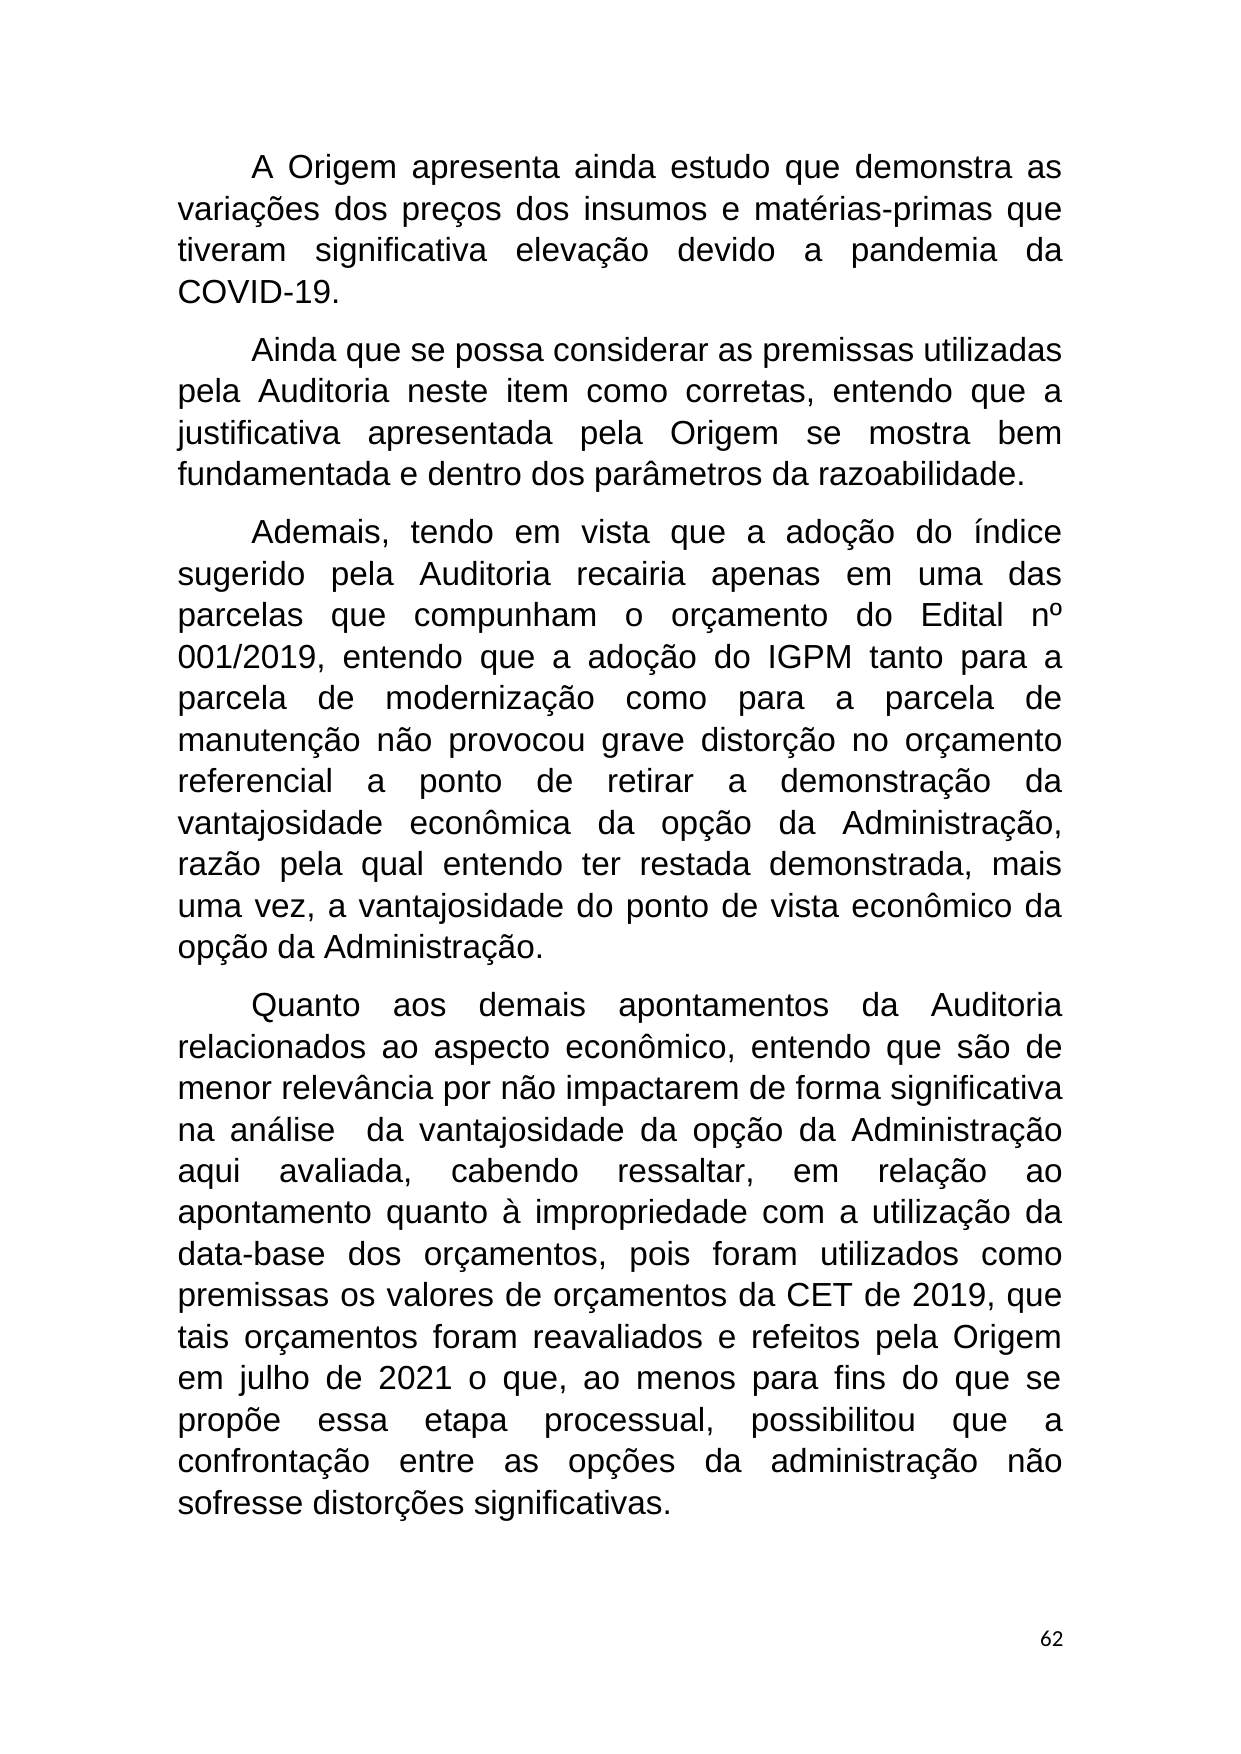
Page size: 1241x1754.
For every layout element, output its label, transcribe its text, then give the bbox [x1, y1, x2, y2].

text Ademais, tendo em vista que a adoção do índice sugerido pela Auditoria recairia apenas em uma das parcelas que compunham o orçamento do Edital nº 001/2019, entendo que a adoção do IGPM tanto para a parcela de modernização como para a parcela de manutenção não provocou grave distorção no orçamento referencial a ponto de retirar a demonstração da vantajosidade econômica da opção da Administração, razão pela qual entendo ter restada demonstrada, mais uma vez, a vantajosidade do ponto de vista econômico da opção da Administração. [177, 513, 1063, 966]
text Quanto aos demais apontamentos da Auditoria relacionados ao aspecto econômico, entendo que são de menor relevância por não impactarem de forma significativa na análise da vantajosidade da opção da Administração aqui avaliada, cabendo ressaltar, em relação ao apontamento quanto à impropriedade com a utilização da data-base dos orçamentos, pois foram utilizados como premissas os valores de orçamentos da CET de 2019, que tais orçamentos foram reavaliados e refeitos pela Origem em julho de 2021 o que, ao menos para fins do que se propõe essa etapa processual, possibilitou que a confrontação entre as opções da administração não sofresse distorções significativas. [177, 985, 1063, 1521]
text Ainda que se possa considerar as premissas utilizadas pela Auditoria neste item como corretas, entendo que a justificativa apresentada pela Origem se mostra bem fundamentada e dentro dos parâmetros da razoabilidade. [177, 330, 1063, 493]
text A Origem apresenta ainda estudo que demonstra as variações dos preços dos insumos e matérias-primas que tiveram significativa elevação devido a pandemia da COVID-19. [177, 148, 1063, 310]
